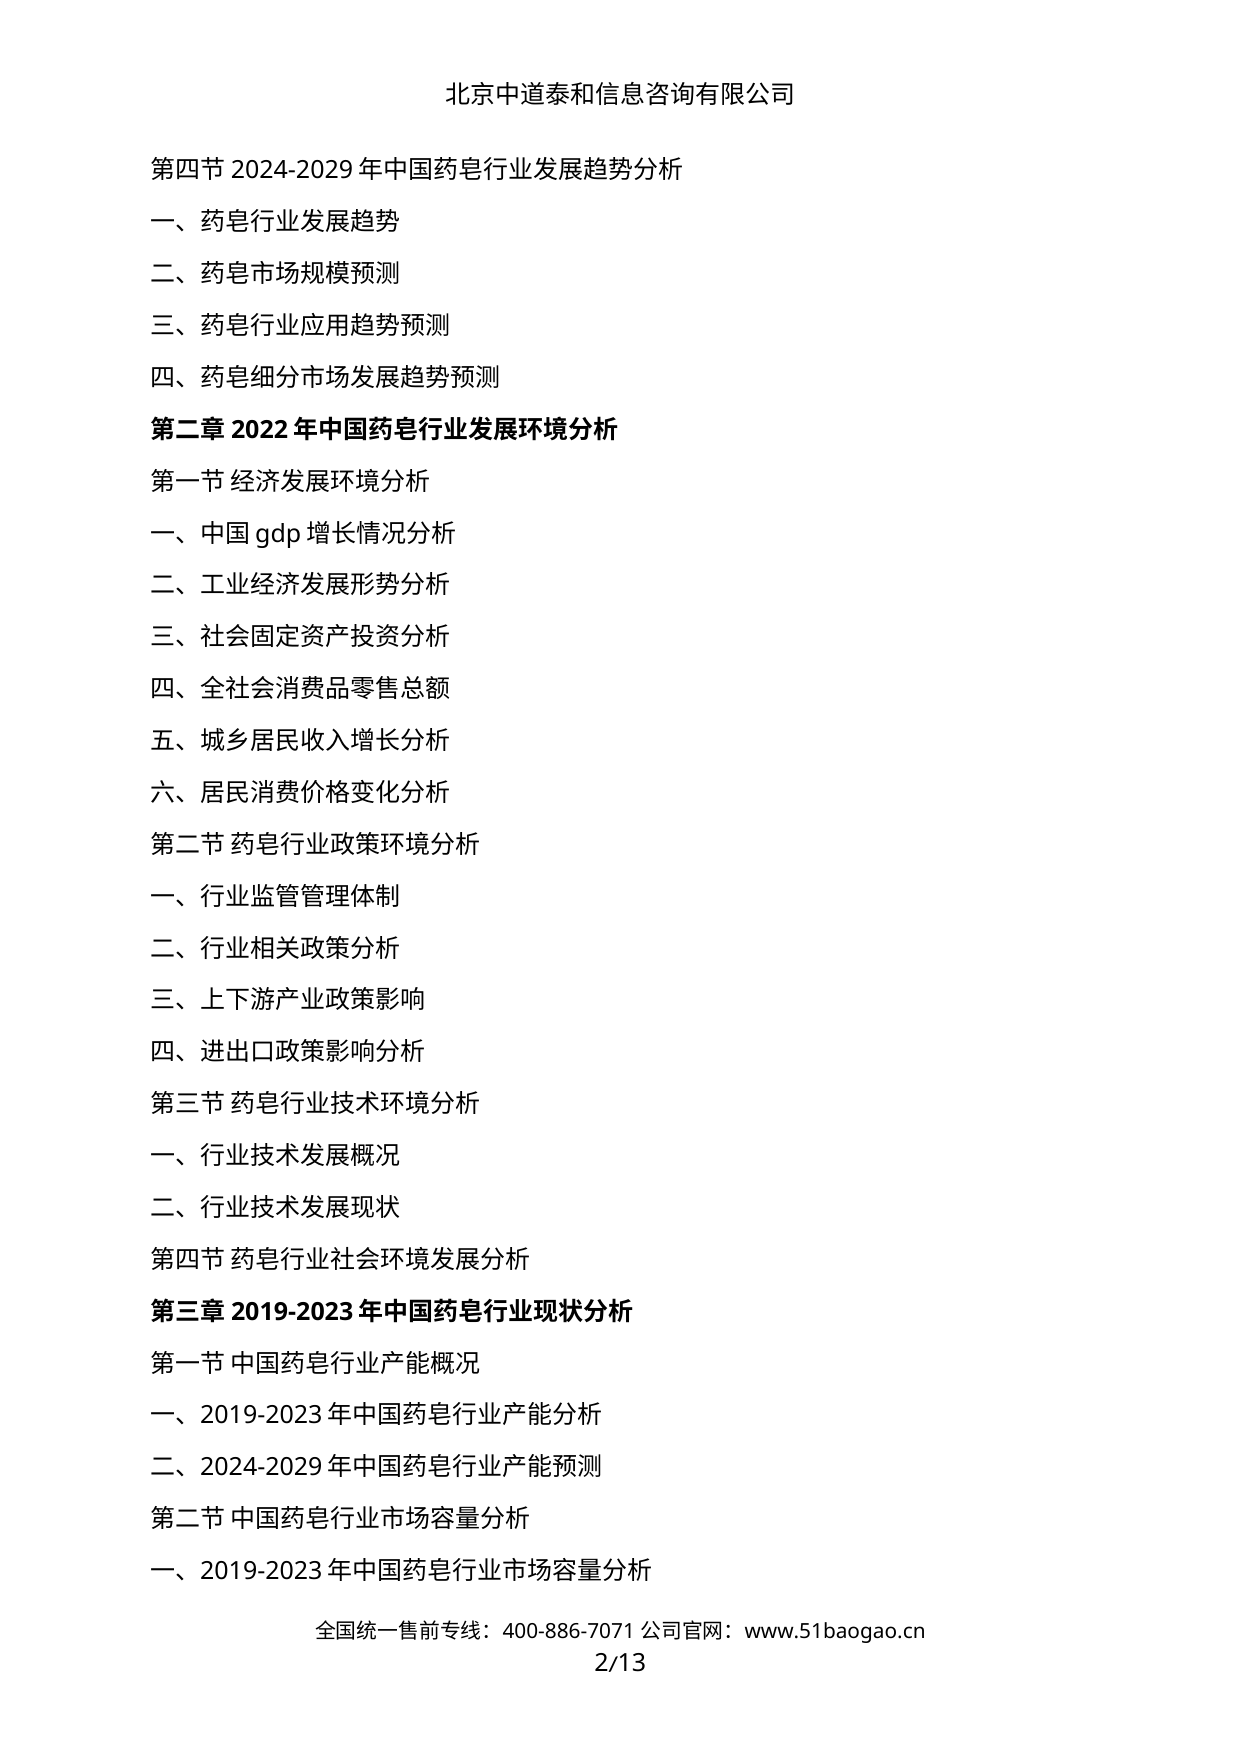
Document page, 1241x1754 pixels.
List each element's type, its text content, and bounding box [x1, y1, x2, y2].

text 一、药皂行业发展趋势 [150, 202, 1090, 238]
text 一、行业监管管理体制 [150, 876, 1090, 912]
text 第一节 中国药皂行业产能概况 [150, 1343, 1090, 1379]
text 一、行业技术发展概况 [150, 1136, 1090, 1172]
text 第三节 药皂行业技术环境分析 [150, 1084, 1090, 1120]
text 四、进出口政策影响分析 [150, 1032, 1090, 1068]
text 五、城乡居民收入增长分析 [150, 721, 1090, 757]
text 第四节 2024-2029年中国药皂行业发展趋势分析 [150, 150, 1090, 186]
text 二、药皂市场规模预测 [150, 254, 1090, 290]
text 三、上下游产业政策影响 [150, 980, 1090, 1016]
text 二、行业技术发展现状 [150, 1187, 1090, 1224]
text 六、居民消费价格变化分析 [150, 772, 1090, 809]
text 第一节 经济发展环境分析 [150, 461, 1090, 497]
text 三、社会固定资产投资分析 [150, 617, 1090, 653]
text 二、2024-2029年中国药皂行业产能预测 [150, 1447, 1090, 1483]
text 第二章 2022年中国药皂行业发展环境分析 [150, 409, 1090, 446]
text 第四节 药皂行业社会环境发展分析 [150, 1239, 1090, 1276]
text 二、行业相关政策分析 [150, 928, 1090, 964]
text 第二节 中国药皂行业市场容量分析 [150, 1499, 1090, 1535]
text 三、药皂行业应用趋势预测 [150, 306, 1090, 342]
text 四、药皂细分市场发展趋势预测 [150, 357, 1090, 394]
text 一、2019-2023年中国药皂行业市场容量分析 [150, 1551, 1090, 1587]
text 一、中国gdp增长情况分析 [150, 513, 1090, 549]
text 四、全社会消费品零售总额 [150, 669, 1090, 705]
text 二、工业经济发展形势分析 [150, 565, 1090, 601]
text 第三章 2019-2023年中国药皂行业现状分析 [150, 1291, 1090, 1327]
text 第二节 药皂行业政策环境分析 [150, 824, 1090, 861]
text 一、2019-2023年中国药皂行业产能分析 [150, 1395, 1090, 1431]
